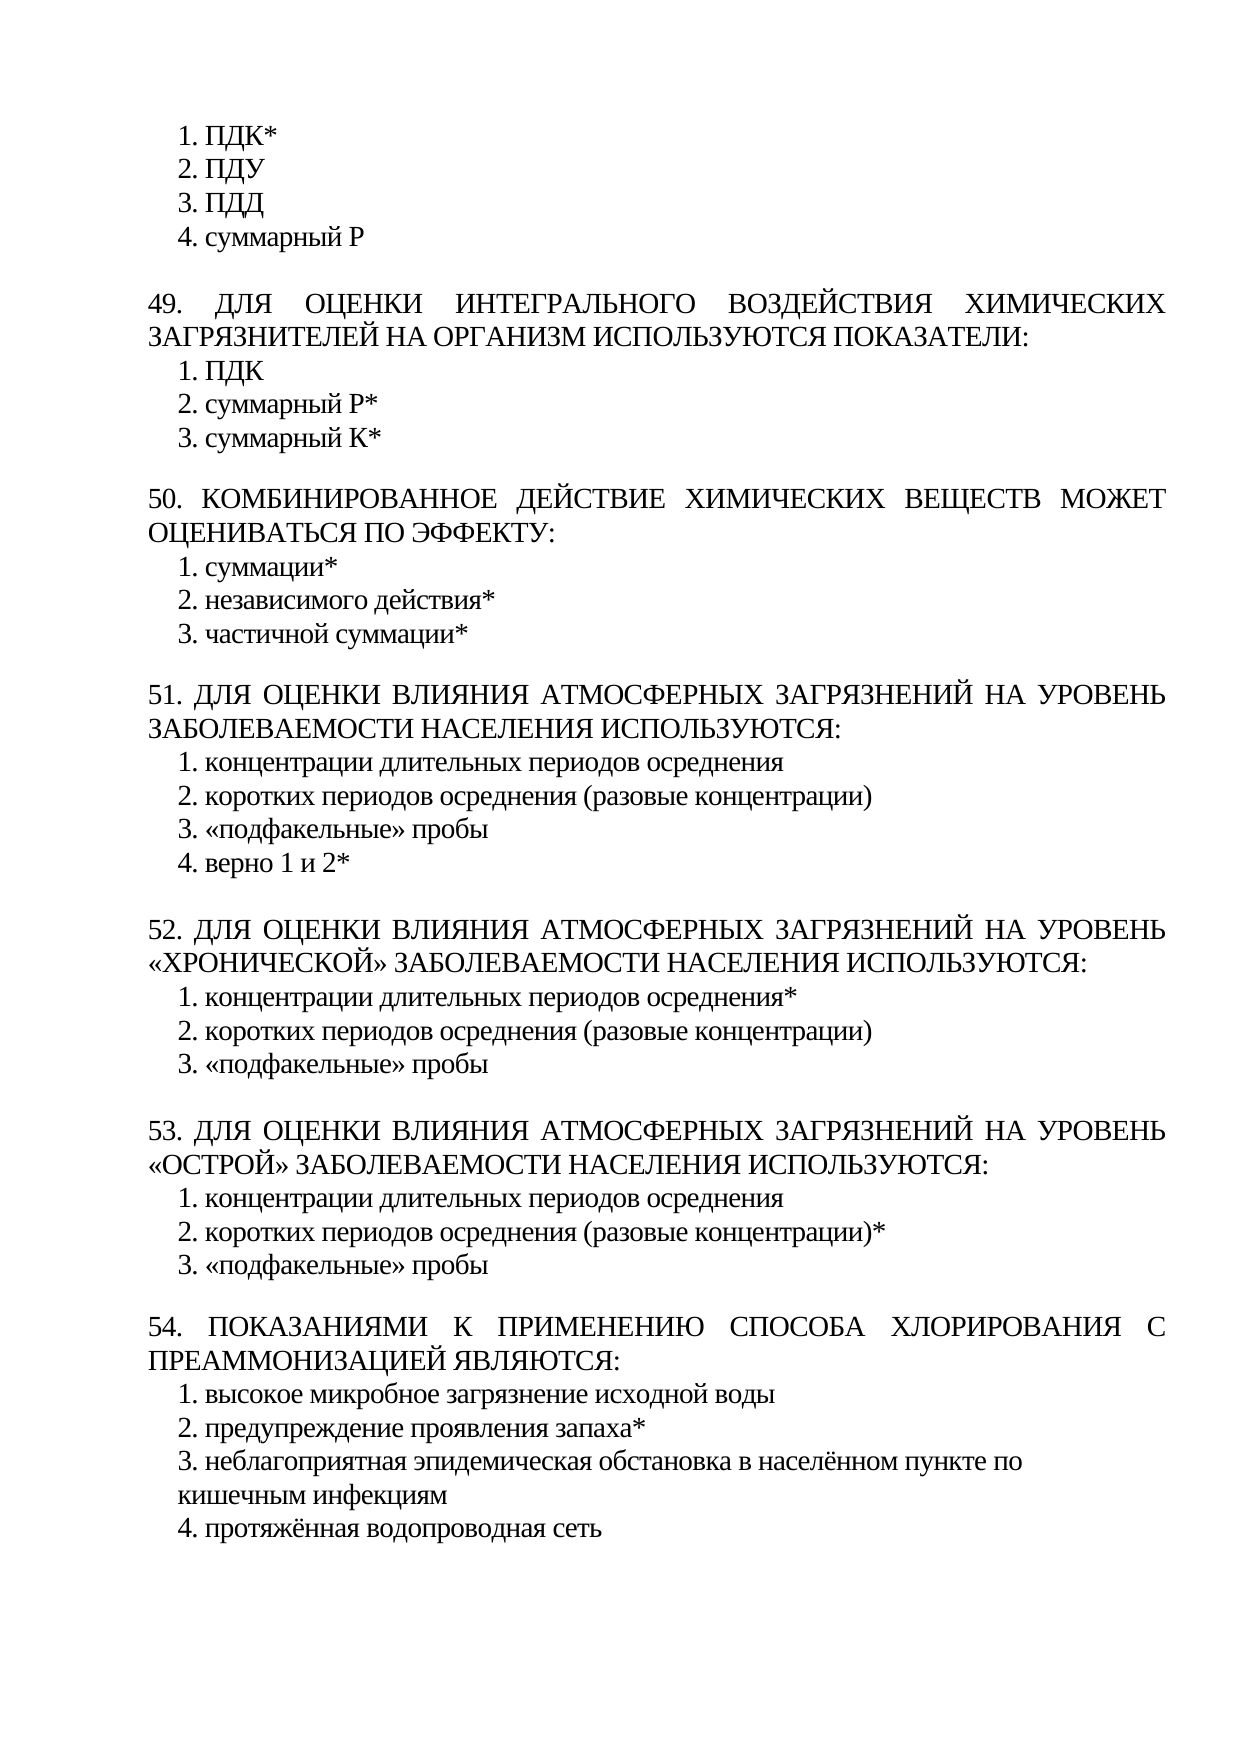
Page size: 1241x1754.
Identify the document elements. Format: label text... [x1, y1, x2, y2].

text 2. коротких периодов осреднения (разовые концентрации)* [148, 1214, 1167, 1247]
text 1. ПДК* [148, 118, 1167, 152]
text 1. концентрации длительных периодов осреднения [148, 1180, 1167, 1214]
text 49. ДЛЯ ОЦЕНКИ ИНТЕГРАЛЬНОГО ВОЗДЕЙСТВИЯ ХИМИЧЕСКИХ ЗАГРЯЗНИТЕЛЕЙ НА ОРГАНИЗМ ИСПОЛЬЗУЮТСЯ ПОКАЗАТЕЛИ: [148, 286, 1167, 353]
text 4. суммарный Р [148, 219, 1167, 252]
text 3. «подфакельные» пробы [148, 811, 1167, 845]
text 2. предупреждение проявления запаха* [148, 1410, 1167, 1443]
text 54. ПОКАЗАНИЯМИ К ПРИМЕНЕНИЮ СПОСОБА ХЛОРИРОВАНИЯ С ПРЕАММОНИЗАЦИЕЙ ЯВЛЯЮТСЯ: [148, 1309, 1167, 1376]
text 2. коротких периодов осреднения (разовые концентрации) [148, 778, 1167, 811]
text 53. ДЛЯ ОЦЕНКИ ВЛИЯНИЯ АТМОСФЕРНЫХ ЗАГРЯЗНЕНИЙ НА УРОВЕНЬ «ОСТРОЙ» ЗАБОЛЕВАЕМОСТИ НАСЕЛЕНИЯ ИСПОЛЬЗУЮТСЯ: [148, 1113, 1167, 1180]
text 3. «подфакельные» пробы [148, 1247, 1167, 1281]
text 3. частичной суммации* [148, 616, 1167, 649]
text 1. концентрации длительных периодов осреднения [148, 744, 1167, 778]
text 3. неблагоприятная эпидемическая обстановка в населённом пункте по [148, 1443, 1167, 1477]
text 2. суммарный Р* [148, 386, 1167, 420]
text 3. суммарный К* [148, 420, 1167, 453]
text 4. протяжённая водопроводная сеть [148, 1510, 1167, 1544]
text 1. ПДК [148, 353, 1167, 386]
text 50. КОМБИНИРОВАННОЕ ДЕЙСТВИЕ ХИМИЧЕСКИХ ВЕЩЕСТВ МОЖЕТ ОЦЕНИВАТЬСЯ ПО ЭФФЕКТУ: [148, 482, 1167, 549]
text 52. ДЛЯ ОЦЕНКИ ВЛИЯНИЯ АТМОСФЕРНЫХ ЗАГРЯЗНЕНИЙ НА УРОВЕНЬ «ХРОНИЧЕСКОЙ» ЗАБОЛЕВАЕМОСТИ НАСЕЛЕНИЯ ИСПОЛЬЗУЮТСЯ: [148, 912, 1167, 979]
text 51. ДЛЯ ОЦЕНКИ ВЛИЯНИЯ АТМОСФЕРНЫХ ЗАГРЯЗНЕНИЙ НА УРОВЕНЬ ЗАБОЛЕВАЕМОСТИ НАСЕЛЕНИЯ ИСПОЛЬЗУЮТСЯ: [148, 677, 1167, 744]
text 1. высокое микробное загрязнение исходной воды [148, 1376, 1167, 1410]
text 1. концентрации длительных периодов осреднения* [148, 979, 1167, 1013]
text 4. верно 1 и 2* [148, 845, 1167, 878]
text 3. ПДД [148, 185, 1167, 219]
text кишечным инфекциям [148, 1477, 1167, 1510]
text 2. ПДУ [148, 152, 1167, 185]
text 2. коротких периодов осреднения (разовые концентрации) [148, 1013, 1167, 1046]
text 2. независимого действия* [148, 582, 1167, 616]
text 3. «подфакельные» пробы [148, 1046, 1167, 1080]
text 1. суммации* [148, 549, 1167, 582]
